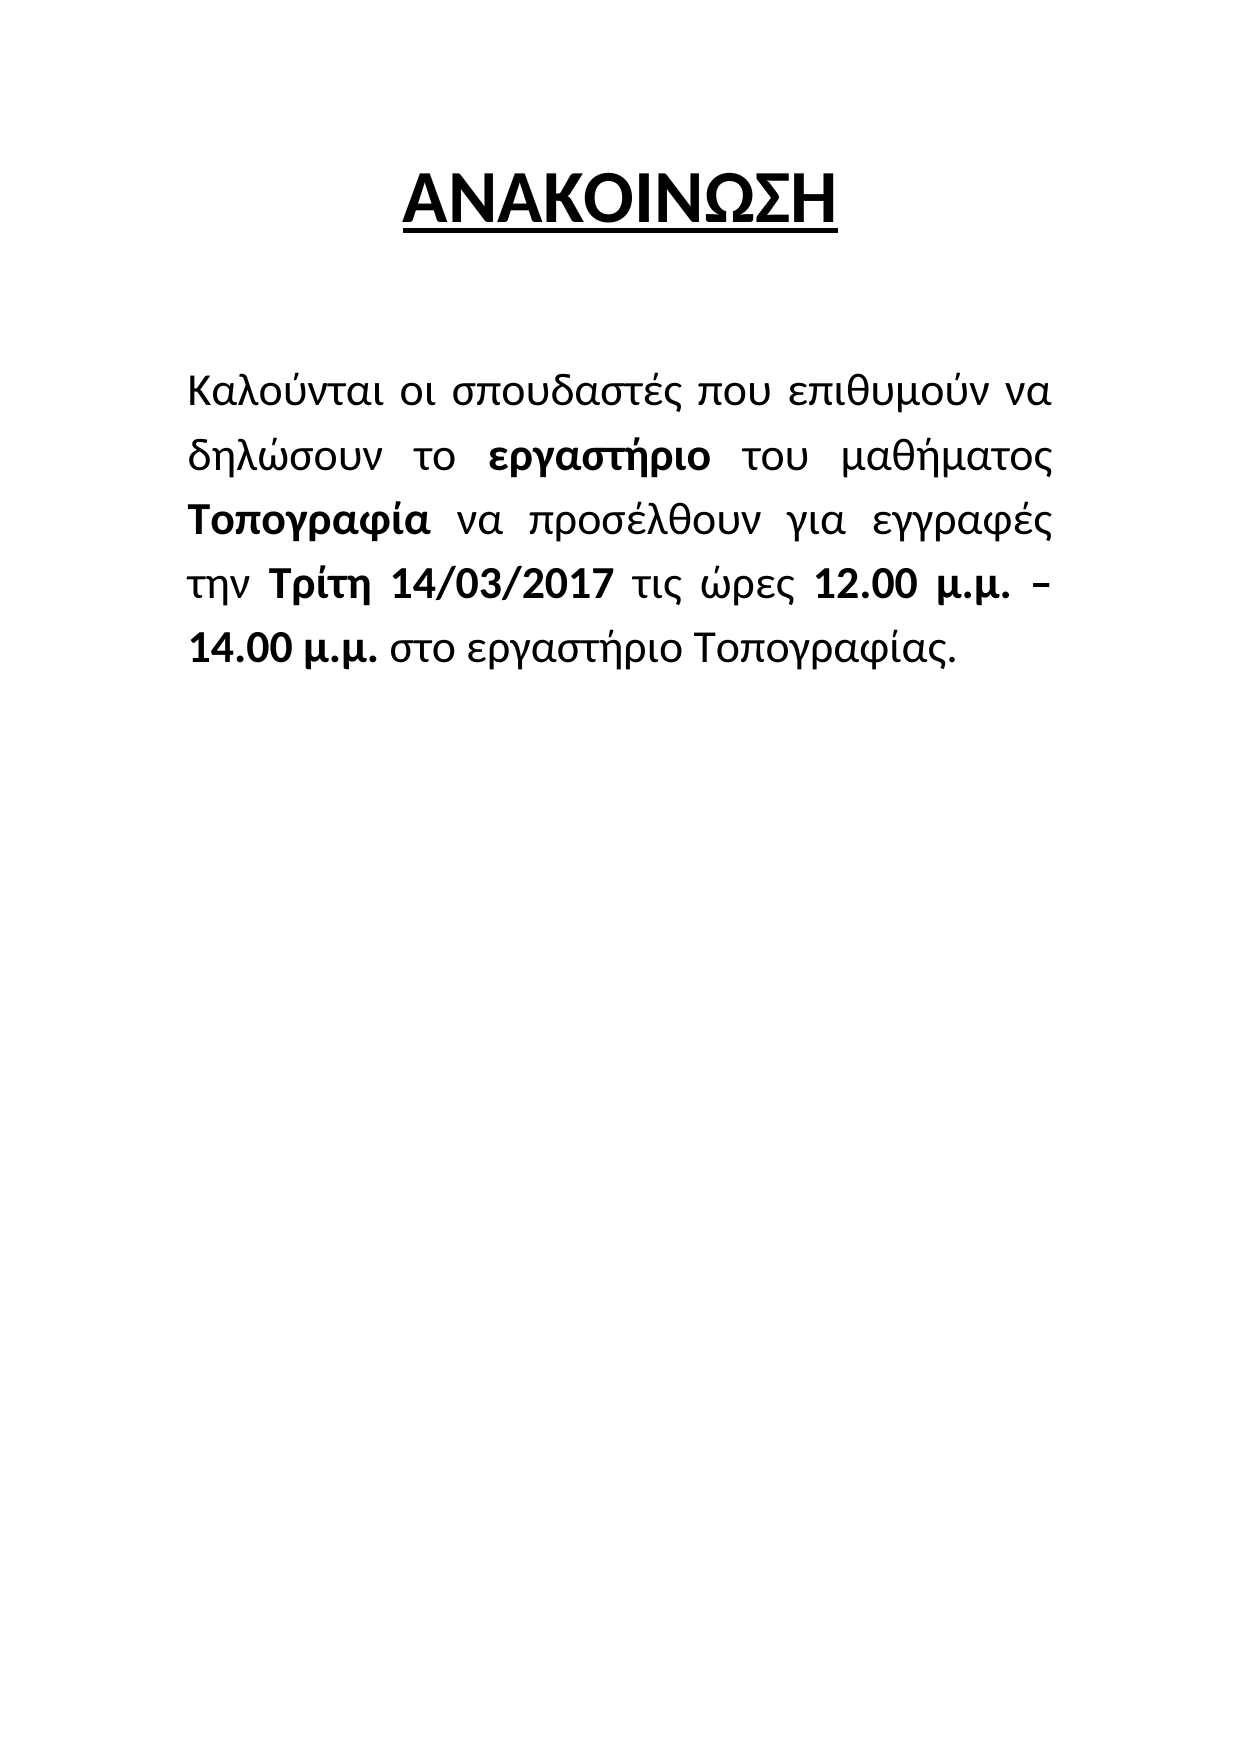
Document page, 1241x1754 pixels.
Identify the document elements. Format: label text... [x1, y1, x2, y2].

text ΑΝΑΚΟΙΝΩΣΗ [187, 150, 1053, 242]
text Καλούνται οι σπουδαστές που επιθυμούν να δηλώσουν το εργαστήριο του μαθήματος Τοπογραφία να προσέλθουν για εγγραφές την Τρίτη 14/03/2017 τις ώρες 12.00 μ.μ. – 14.00 μ.μ. στο εργαστήριο Τοπογραφίας. [187, 361, 1053, 674]
